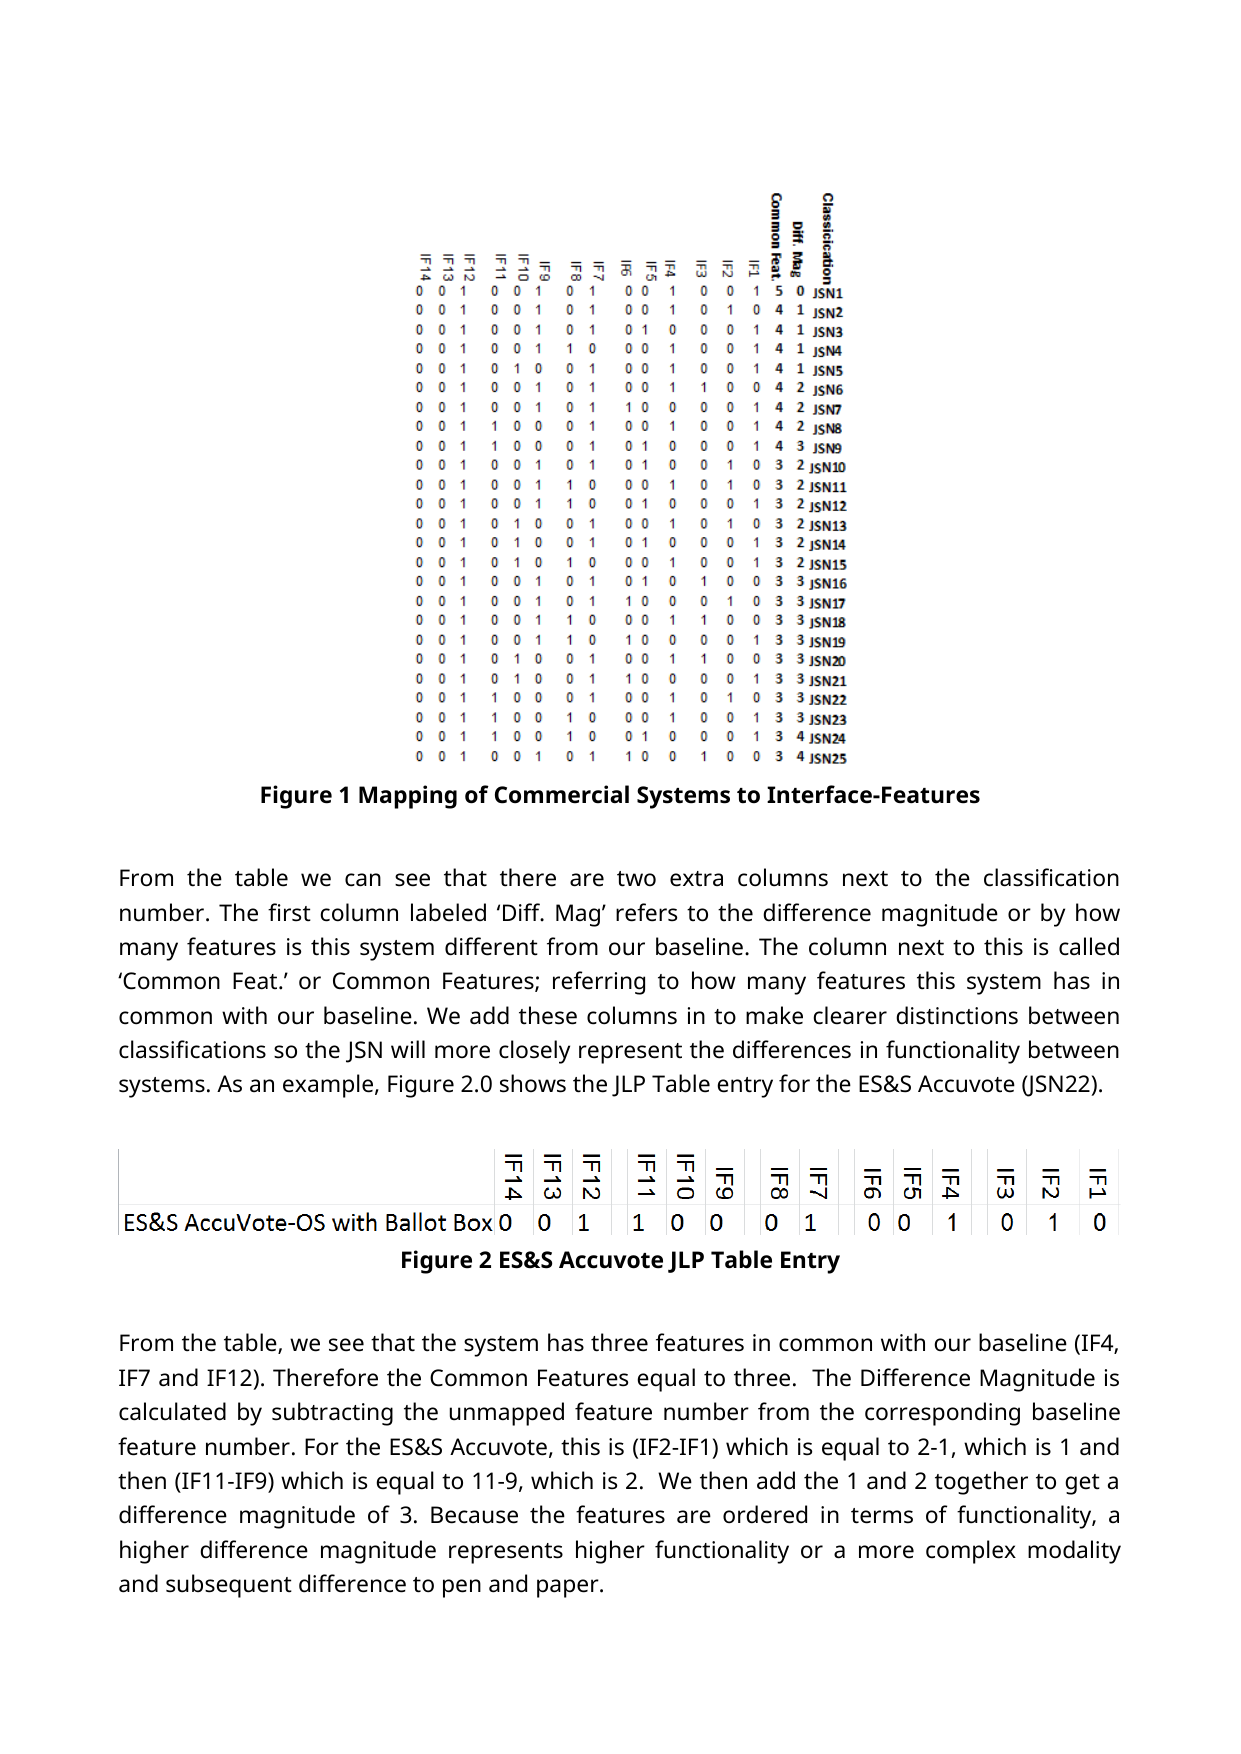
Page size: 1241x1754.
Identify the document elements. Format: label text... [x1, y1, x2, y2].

picture [118, 1149, 1121, 1235]
text From the table, we see that the system has three features in common with our baseline (IF4, IF7 and IF12). Therefore the Common Features equal to three. The Difference Magnitude is calculated by subtracting the unmapped feature number from the corresponding baseline feature number. For the ES&S Accuvote, this is (IF2-IF1) which is equal to 2-1, which is 1 and then (IF11-IF9) which is equal to 11-9, which is 2. We then add the 1 and 2 together to get a difference magnitude of 3. Because the features are ordered in terms of functionality, a higher difference magnitude represents higher functionality or a more complex modality and subsequent difference to pen and paper. [118, 1327, 1122, 1599]
text Figure 2 ES&S Accuvote JLP Table Entry [118, 1244, 1122, 1275]
picture [402, 177, 862, 770]
text Figure 1 Mapping of Commercial Systems to Interface-Features [118, 779, 1122, 810]
text From the table we can see that there are two extra columns next to the classification number. The first column labeled ‘Diff. Mag’ refers to the difference magnitude or by how many features is this system different from our baseline. The column next to this is called ‘Common Feat.’ or Common Features; referring to how many features this system has in common with our baseline. We add these columns in to make clearer distinctions between classifications so the JSN will more closely represent the differences in functionality between systems. As an example, Figure 2.0 shows the JLP Table entry for the ES&S Accuvote (JSN22). [118, 862, 1122, 1100]
